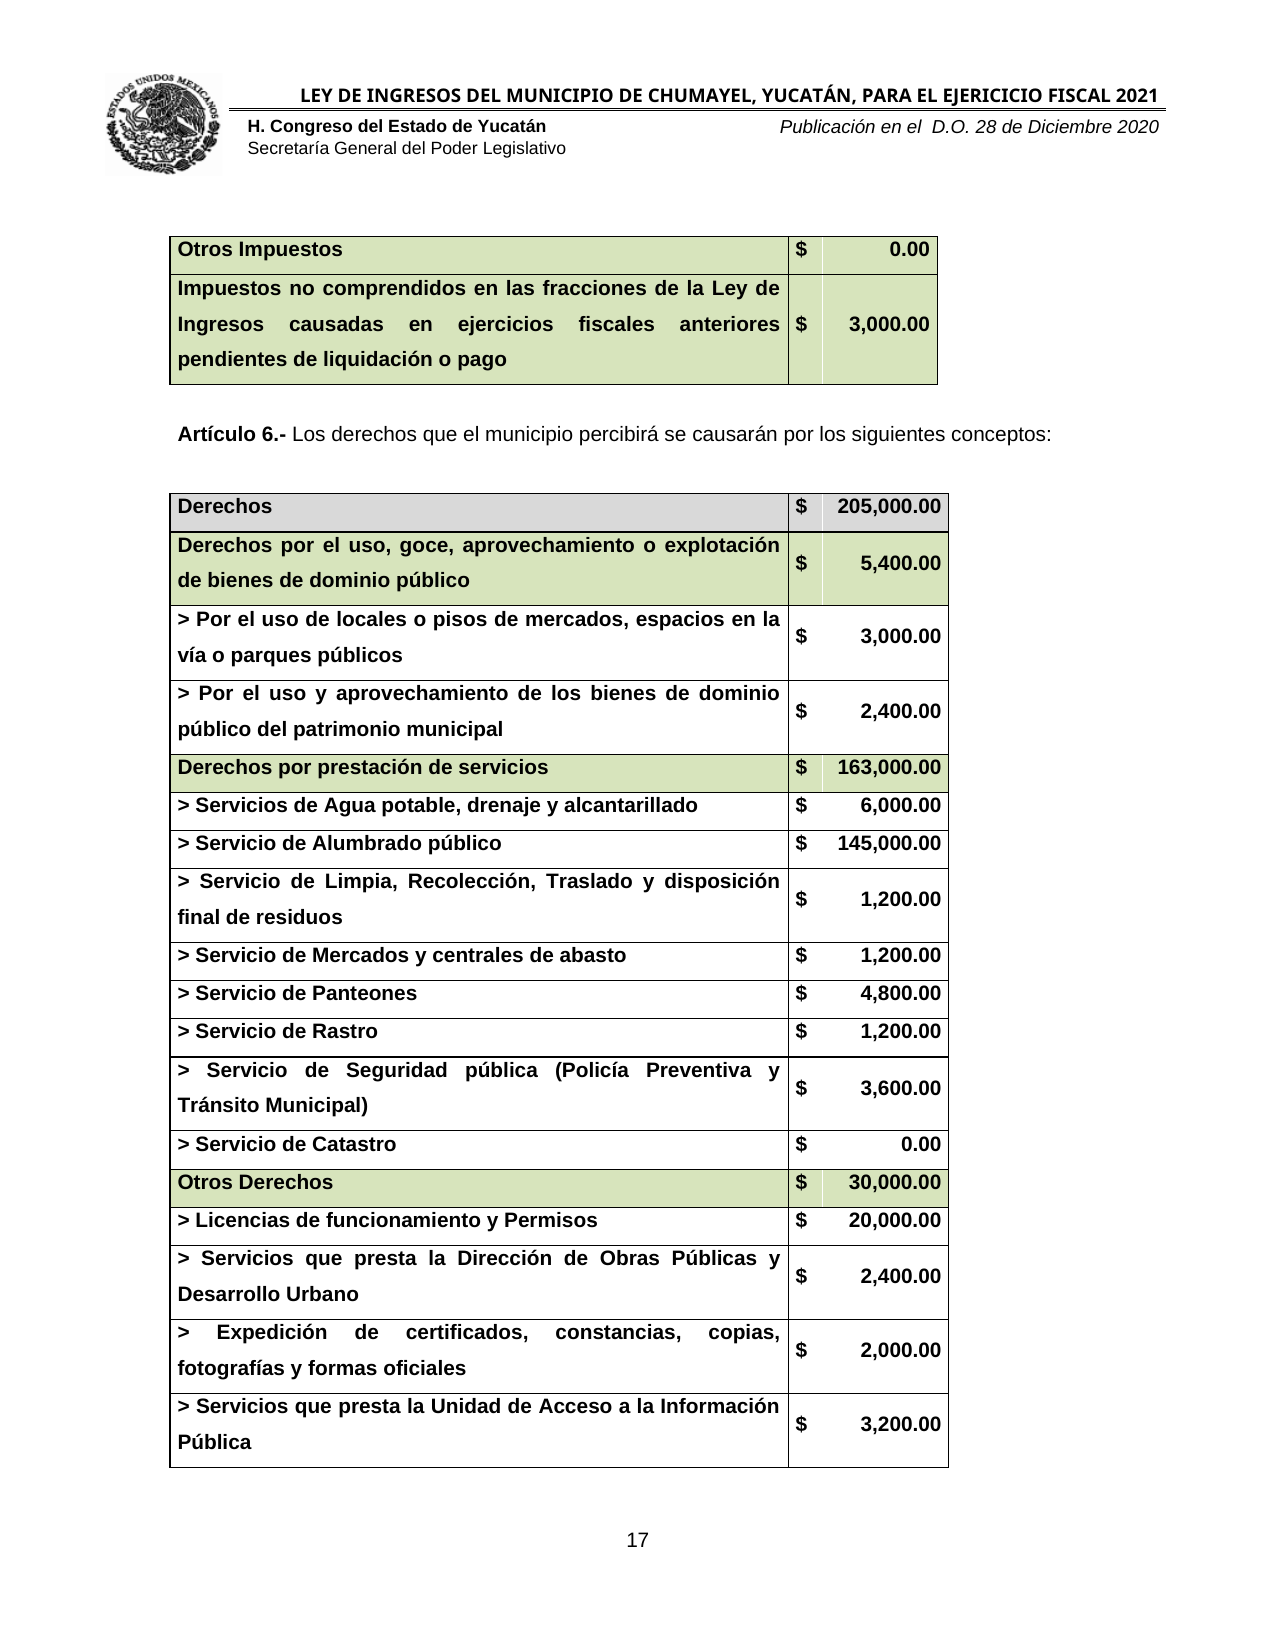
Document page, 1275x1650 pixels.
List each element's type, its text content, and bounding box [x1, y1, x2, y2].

table_cell > Servicio de Catastro [171, 1131, 788, 1168]
table_cell > Servicios que presta la Unidad de Acceso a la Información Pública [171, 1394, 788, 1467]
table_cell 163,000.00 [823, 755, 948, 792]
table_cell > Servicio de Mercados y centrales de abasto [171, 943, 788, 980]
text Artículo 6.- Los derechos que el municipio percibirá se causarán por los siguientes conceptos: [177, 421, 1098, 445]
table_cell $ [789, 981, 822, 1018]
table_cell 3,600.00 [823, 1058, 948, 1130]
table_cell $ [789, 831, 822, 868]
table_header $ [789, 494, 822, 531]
table_cell Derechos por el uso, goce, aprovechamiento o explotación de bienes de dominio público [171, 533, 788, 605]
table_cell 3,200.00 [823, 1394, 948, 1467]
table_cell 5,400.00 [823, 533, 948, 605]
table_cell Otros Derechos [171, 1170, 788, 1207]
table_cell 20,000.00 [823, 1208, 948, 1245]
table_cell 1,200.00 [823, 869, 948, 942]
table_cell > Servicio de Panteones [171, 981, 788, 1018]
table_cell $ [789, 237, 822, 274]
table_cell > Servicio de Seguridad pública (Policía Preventiva y Tránsito Municipal) [171, 1058, 788, 1130]
table_header Derechos [171, 494, 788, 531]
table_cell Otros Impuestos [171, 237, 788, 274]
table_cell $ [789, 1058, 822, 1130]
table_cell 2,000.00 [823, 1320, 948, 1393]
table_cell 1,200.00 [823, 1019, 948, 1056]
table_cell Derechos por prestación de servicios [171, 755, 788, 792]
table_cell 3,000.00 [823, 275, 937, 384]
table_cell $ [789, 275, 822, 384]
table_cell 6,000.00 [823, 793, 948, 830]
table_cell > Por el uso y aprovechamiento de los bienes de dominio público del patrimonio municipal [171, 681, 788, 753]
table_header 205,000.00 [823, 494, 948, 531]
table_cell $ [789, 793, 822, 830]
table_cell > Expedición de certificados, constancias, copias, fotografías y formas oficiales [171, 1320, 788, 1393]
table_cell $ [789, 755, 822, 792]
table_cell > Servicio de Limpia, Recolección, Traslado y disposición final de residuos [171, 869, 788, 942]
table_cell 3,000.00 [823, 606, 948, 679]
table_cell $ [789, 1131, 822, 1168]
table_cell $ [789, 1394, 822, 1467]
table_cell 30,000.00 [823, 1170, 948, 1207]
table_cell > Por el uso de locales o pisos de mercados, espacios en la vía o parques públicos [171, 606, 788, 679]
table_cell $ [789, 1320, 822, 1393]
table_cell $ [789, 681, 822, 753]
table_cell > Servicio de Rastro [171, 1019, 788, 1056]
table_cell > Servicio de Alumbrado público [171, 831, 788, 868]
table_cell $ [789, 533, 822, 605]
table_cell 0.00 [823, 1131, 948, 1168]
table_cell $ [789, 943, 822, 980]
table_cell $ [789, 1019, 822, 1056]
table_cell 2,400.00 [823, 681, 948, 753]
table_cell $ [789, 1170, 822, 1207]
table_cell > Licencias de funcionamiento y Permisos [171, 1208, 788, 1245]
table_cell 145,000.00 [823, 831, 948, 868]
table_cell $ [789, 606, 822, 679]
table_cell $ [789, 1246, 822, 1319]
table_cell 1,200.00 [823, 943, 948, 980]
table_cell $ [789, 1208, 822, 1245]
table_cell > Servicios de Agua potable, drenaje y alcantarillado [171, 793, 788, 830]
table_cell $ [789, 869, 822, 942]
table_cell 2,400.00 [823, 1246, 948, 1319]
table_cell Impuestos no comprendidos en las fracciones de la Ley de Ingresos causadas en ejercicios fiscales anteriores pendientes de liquidación o pago [171, 275, 788, 384]
table_cell 0.00 [823, 237, 937, 274]
table_cell > Servicios que presta la Dirección de Obras Públicas y Desarrollo Urbano [171, 1246, 788, 1319]
table_cell 4,800.00 [823, 981, 948, 1018]
